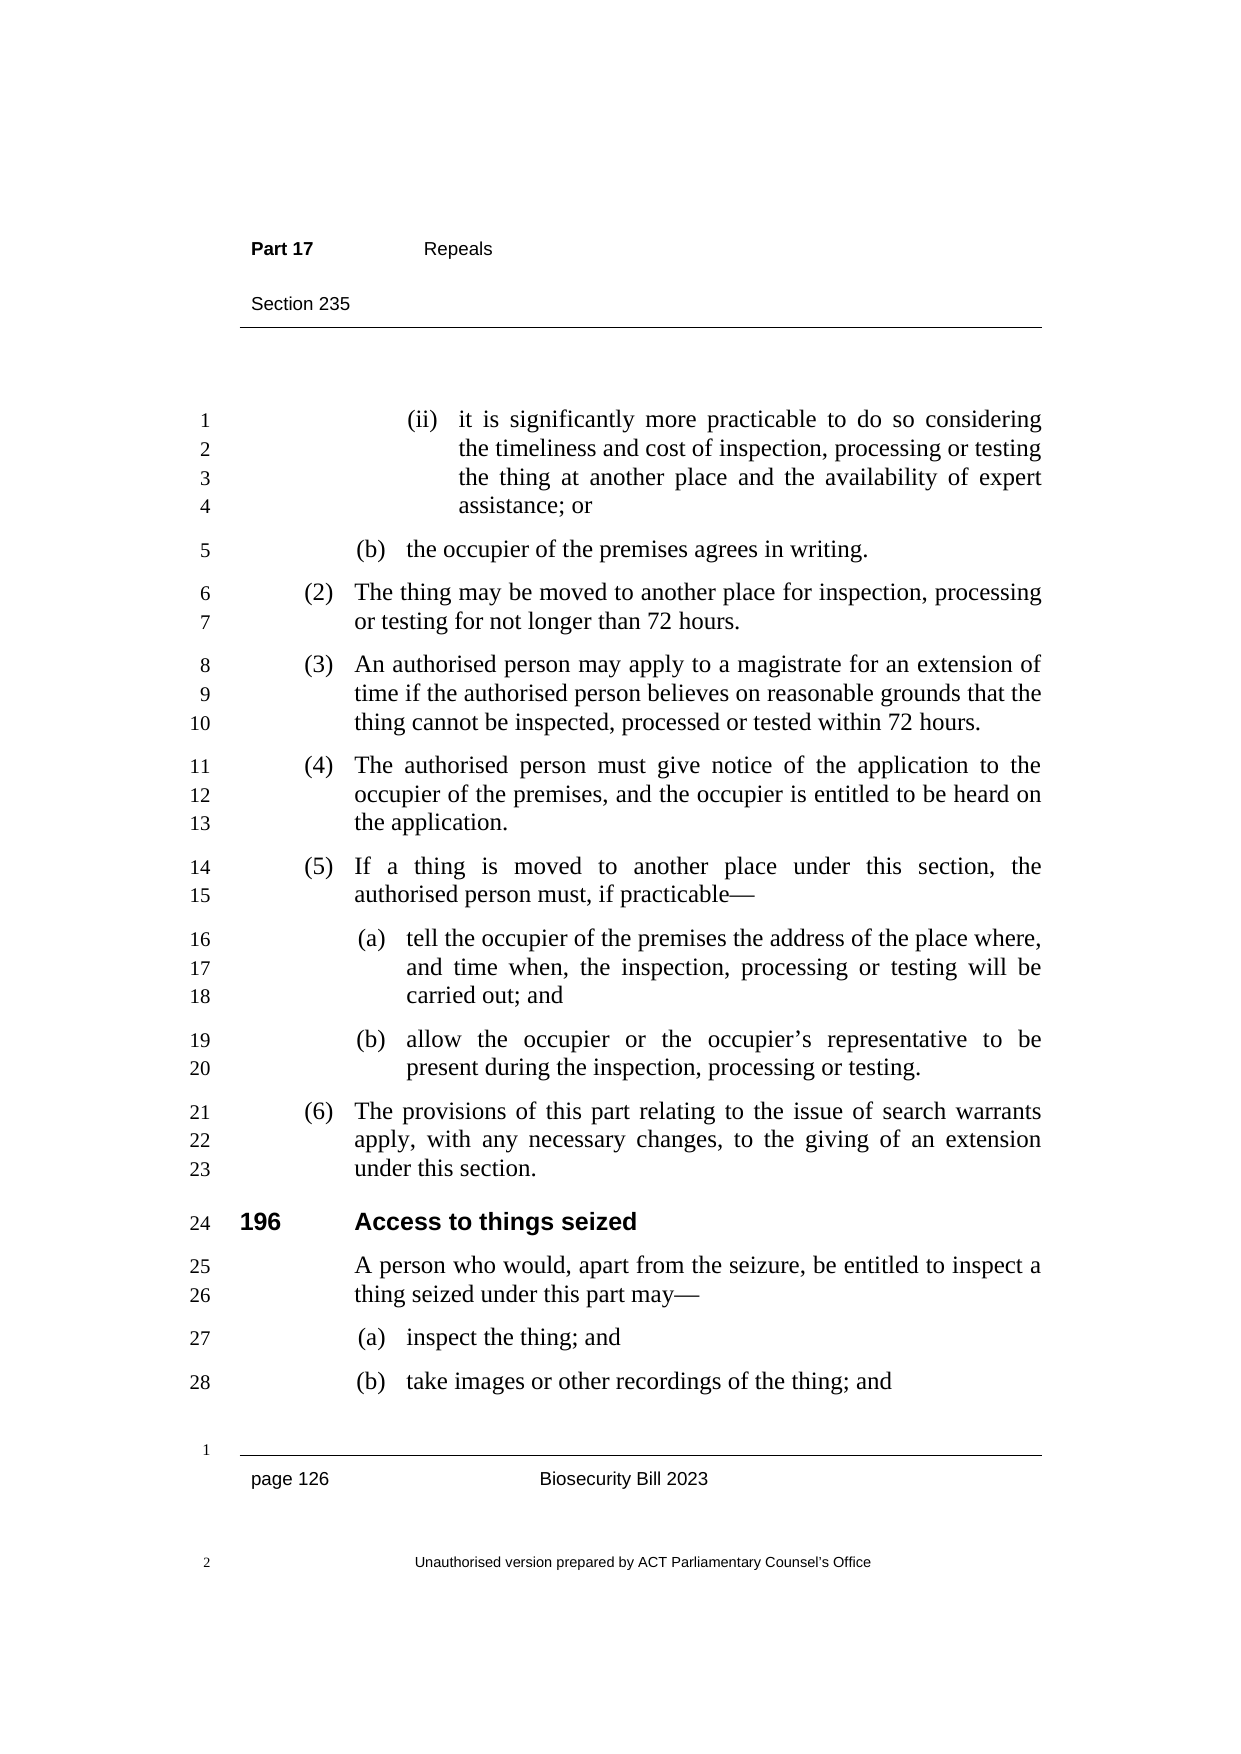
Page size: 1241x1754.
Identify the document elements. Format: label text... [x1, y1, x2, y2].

text (b) allow the occupier or the occupier’s representative to be present during the inspection, processing or testing. [239, 1024, 1042, 1081]
text (ii) it is significantly more practicable to do so considering the timeliness and cost of inspection, processing or testing the thing at another place and the availability of expert assistance; or [239, 404, 1042, 519]
text A person who would, apart from the seizure, be entitled to inspect a thing seized under this part may— [354, 1250, 1042, 1308]
text 196 Access to things seized [239, 1207, 1042, 1236]
text (6) The provisions of this part relating to the issue of search warrants apply, with any necessary changes, to the giving of an extension under this section. [239, 1096, 1042, 1182]
text (b) take images or other recordings of the thing; and [239, 1366, 1042, 1394]
text (2) The thing may be moved to another place for inspection, processing or testing for not longer than 72 hours. [239, 577, 1042, 634]
text (a) inspect the thing; and [239, 1322, 1042, 1351]
text (a) tell the occupier of the premises the address of the place where, and time when, the inspection, processing or testing will be carried out; and [239, 923, 1042, 1009]
text (b) the occupier of the premises agrees in writing. [239, 534, 1042, 562]
text (3) An authorised person may apply to a magistrate for an extension of time if the authorised person believes on reasonable grounds that the thing cannot be inspected, processed or tested within 72 hours. [239, 649, 1042, 735]
text (4) The authorised person must give notice of the application to the occupier of the premises, and the occupier is entitled to be heard on the application. [239, 750, 1042, 836]
text (5) If a thing is moved to another place under this section, the authorised person must, if practicable— [239, 851, 1042, 908]
